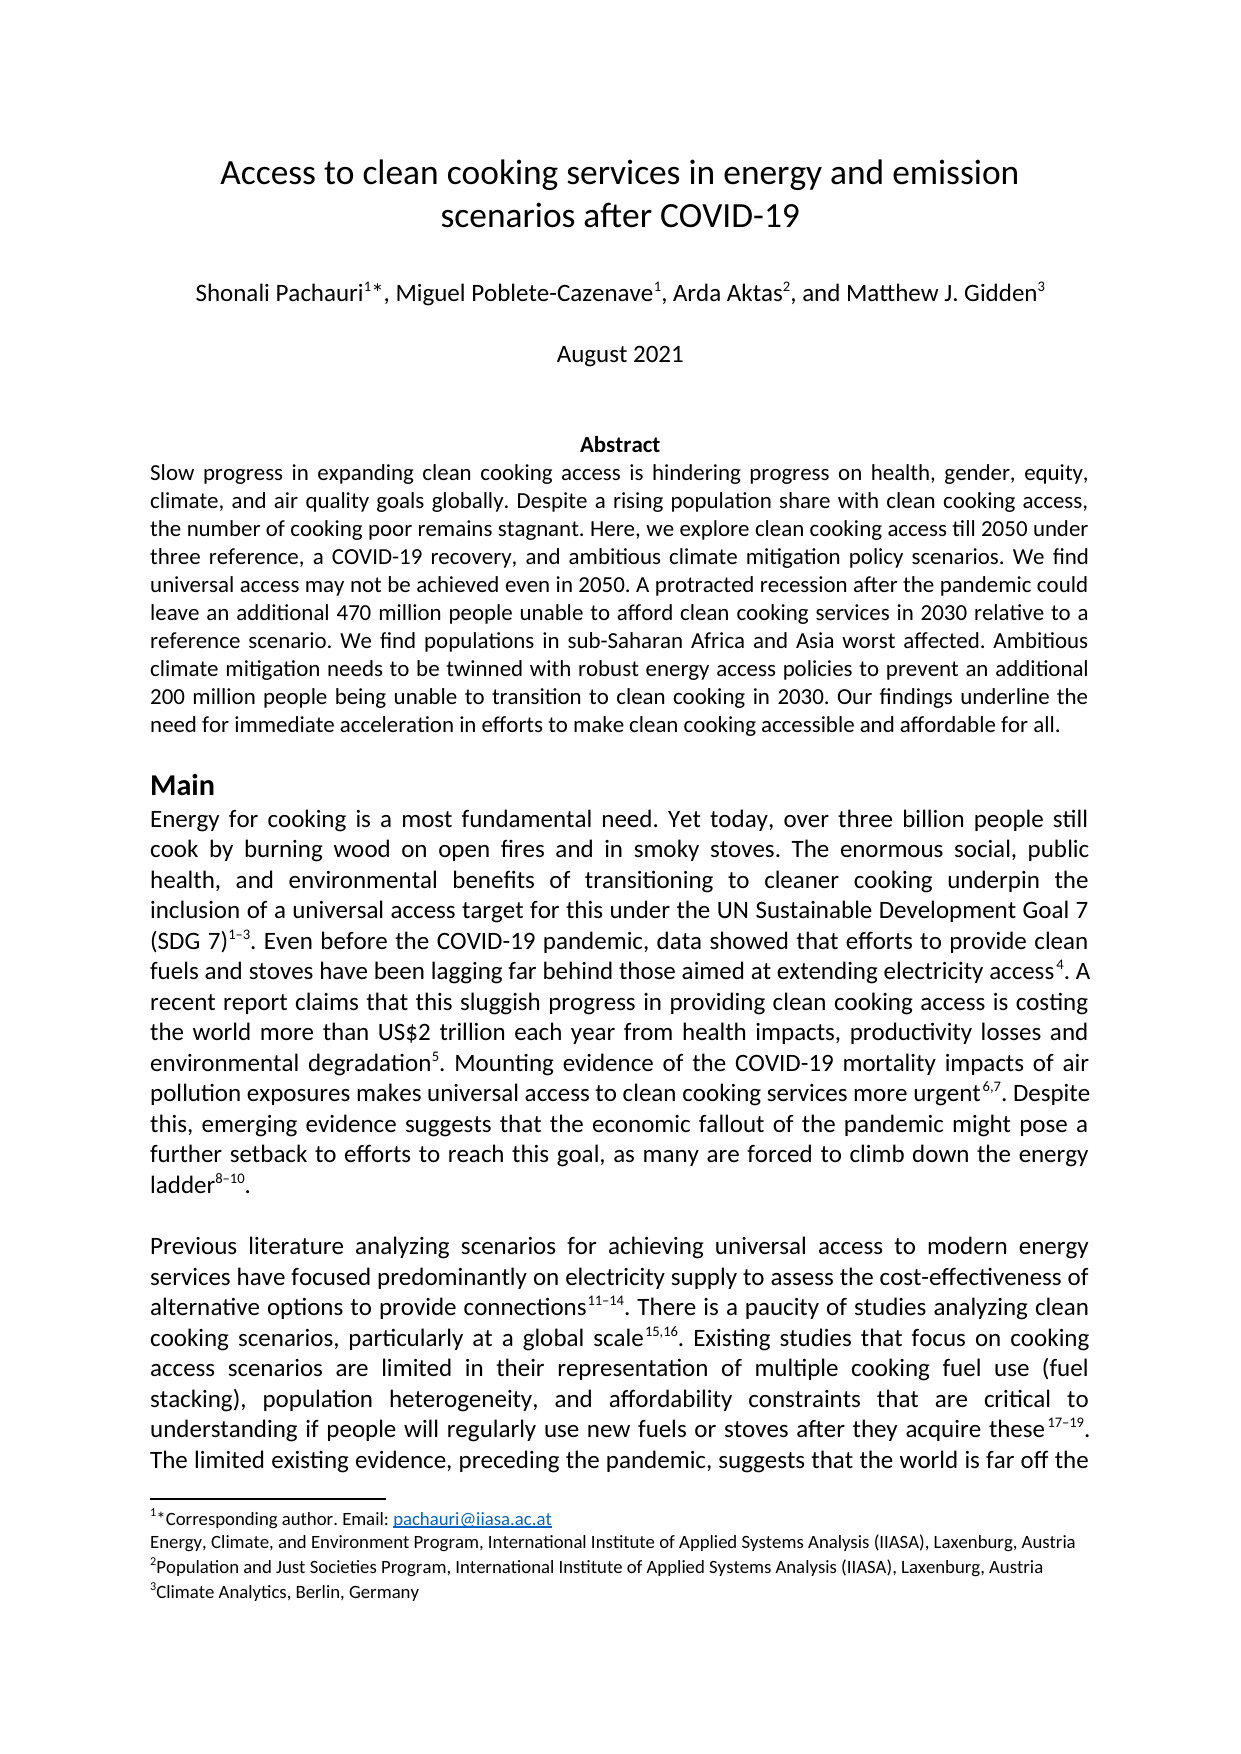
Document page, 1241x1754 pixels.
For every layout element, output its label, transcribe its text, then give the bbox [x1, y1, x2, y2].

text Abstract [150, 430, 1090, 458]
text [150, 1230, 1090, 1474]
text Energy for cooking is a most fundamental need. Yet today, over three billion people still cook by burning wood on open fires and in smoky stoves. The enormous social, public health, and environmental benefits of transitioning to cleaner cooking underpin the inclusion of a universal access target for this under the UN Sustainable Development Goal 7 (SDG 7)1–3. Even before the COVID-19 pandemic, data showed that efforts to provide clean fuels and stoves have been lagging far behind those aimed at extending electricity access4. A recent report claims that this sluggish progress in providing clean cooking access is costing the world more than US$2 trillion each year from health impacts, productivity losses and environmental degradation5. Mounting evidence of the COVID-19 mortality impacts of air pollution exposures makes universal access to clean cooking services more urgent6,7. Despite this, emerging evidence suggests that the economic fallout of the pandemic might pose a further setback to efforts to reach this goal, as many are forced to climb down the energy ladder8–10. [150, 803, 1090, 1200]
text Main [150, 766, 1090, 803]
text August 2021 [150, 338, 1090, 369]
text Shonali Pachauri*, Miguel Poblete-Cazenave1, Arda Aktas, and Matthew J. Gidden [150, 277, 1090, 308]
text Access to clean cooking services in energy and emission scenarios after COVID-19 [150, 150, 1090, 236]
text Slow progress in expanding clean cooking access is hindering progress on health, gender, equity, climate, and air quality goals globally. Despite a rising population share with clean cooking access, the number of cooking poor remains stagnant. Here, we explore clean cooking access till 2050 under three reference, a COVID-19 recovery, and ambitious climate mitigation policy scenarios. We find universal access may not be achieved even in 2050. A protracted recession after the pandemic could leave an additional 470 million people unable to afford clean cooking services in 2030 relative to a reference scenario. We find populations in sub-Saharan Africa and Asia worst affected. Ambitious climate mitigation needs to be twinned with robust energy access policies to prevent an additional 200 million people being unable to transition to clean cooking in 2030. Our findings underline the need for immediate acceleration in efforts to make clean cooking accessible and affordable for all. [150, 458, 1090, 738]
